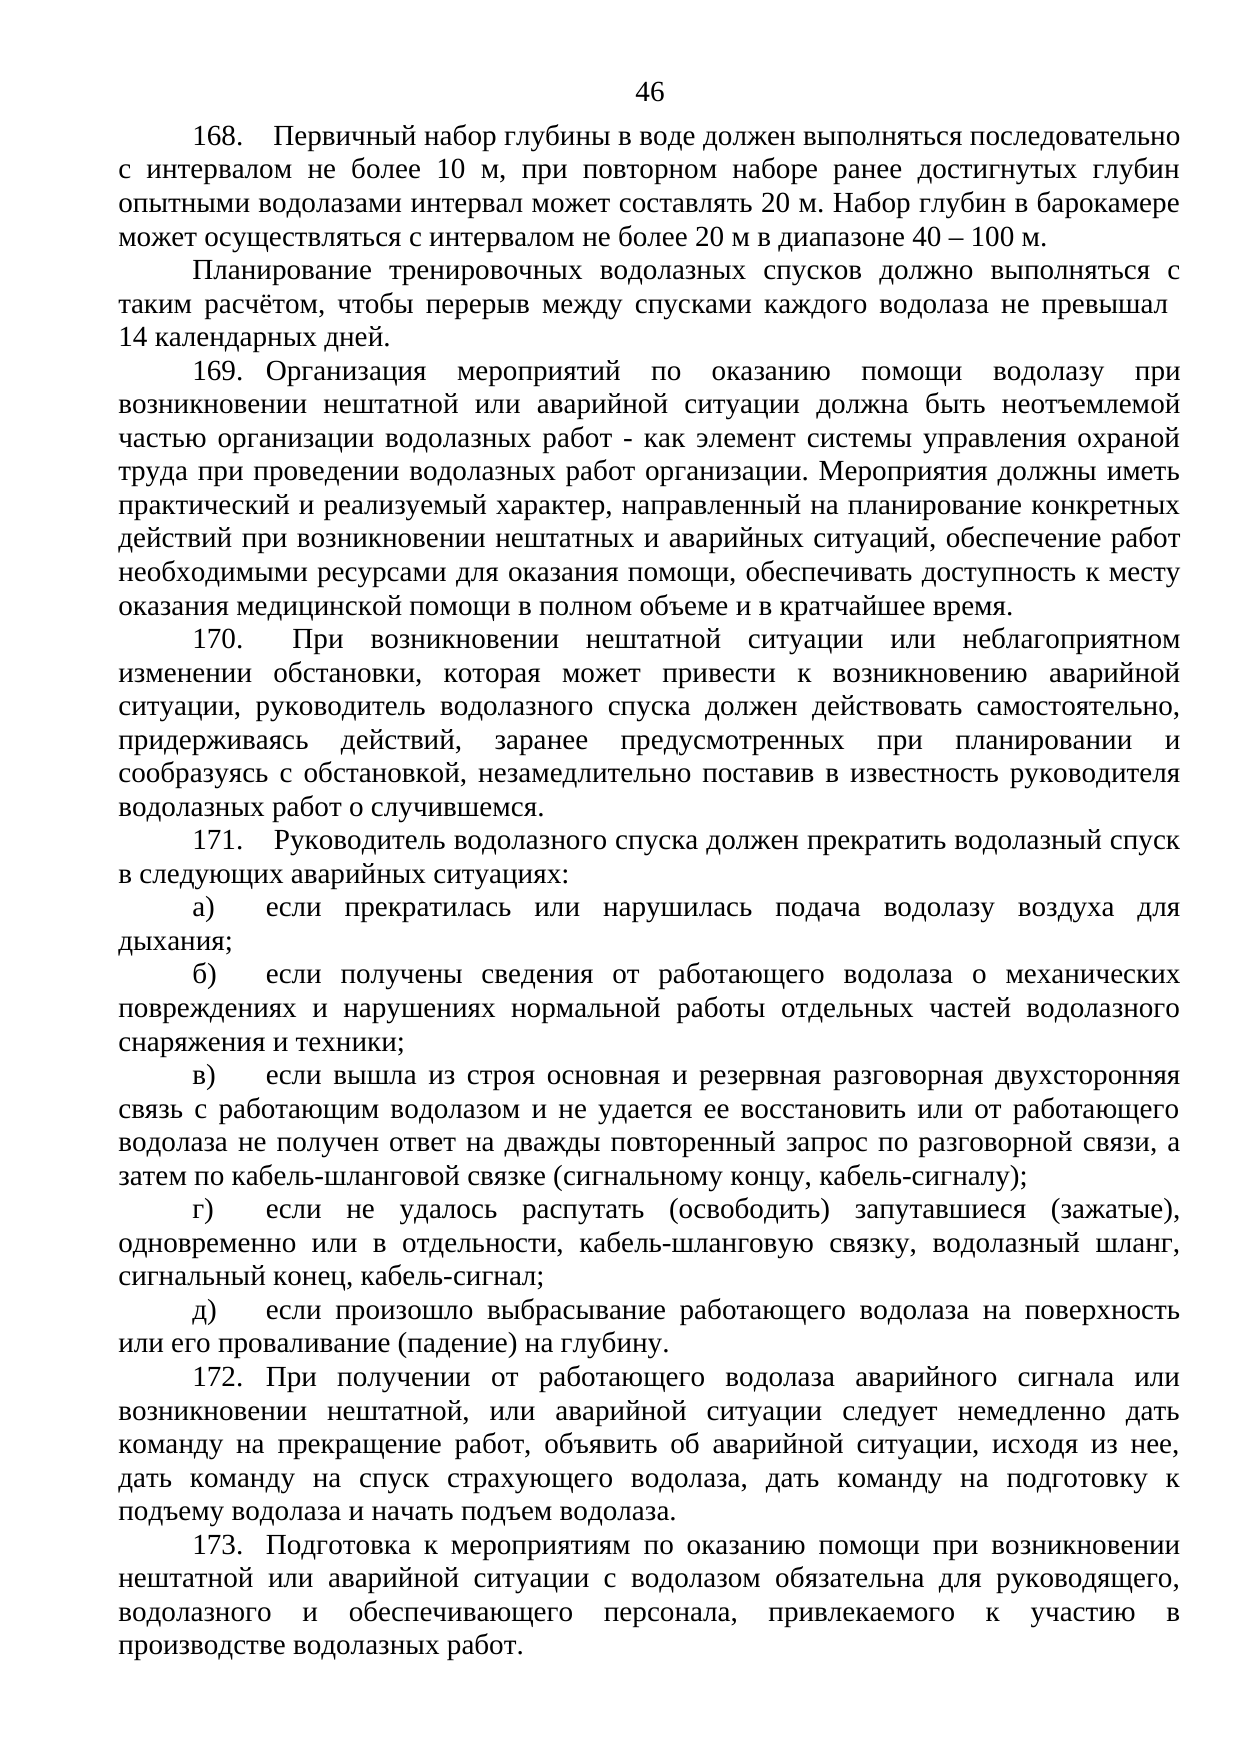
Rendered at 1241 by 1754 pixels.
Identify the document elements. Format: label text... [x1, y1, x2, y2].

list если получены сведения от работающего водолаза о механических повреждениях и нарушениях нормальной работы отдельных частей водолазного снаряжения и техники; [118, 957, 1181, 1057]
list Руководитель водолазного спуска должен прекратить водолазный спуск в следующих аварийных ситуациях: [118, 822, 1181, 889]
list Первичный набор глубины в воде должен выполняться последовательно с интервалом не более 10 м, при повторном наборе ранее достигнутых глубин опытными водолазами интервал может составлять 20 м. Набор глубин в барокамере может осуществляться с интервалом не более 20 м в диапазоне 40 – 100 м. [118, 118, 1181, 252]
list если произошло выбрасывание работающего водолаза на поверхность или его проваливание (падение) на глубину. [118, 1292, 1181, 1359]
list При возникновении нештатной ситуации или неблагоприятном изменении обстановки, которая может привести к возникновению аварийной ситуации, руководитель водолазного спуска должен действовать самостоятельно, придерживаясь действий, заранее предусмотренных при планировании и сообразуясь с обстановкой, незамедлительно поставив в известность руководителя водолазных работ о случившемся. [118, 621, 1181, 822]
list если прекратилась или нарушилась подача водолазу воздуха для дыхания; [118, 889, 1181, 957]
list Планирование тренировочных водолазных спусков должно выполняться с таким расчётом, чтобы перерыв между спусками каждого водолаза не превышал 14 календарных дней. [118, 252, 1181, 353]
list если не удалось распутать (освободить) запутавшиеся (зажатые), одновременно или в отдельности, кабель-шланговую связку, водолазный шланг, сигнальный конец, кабель-сигнал; [118, 1191, 1181, 1292]
list Организация мероприятий по оказанию помощи водолазу при возникновении нештатной или аварийной ситуации должна быть неотъемлемой частью организации водолазных работ - как элемент системы управления охраной труда при проведении водолазных работ организации. Мероприятия должны иметь практический и реализуемый характер, направленный на планирование конкретных действий при возникновении нештатных и аварийных ситуаций, обеспечение работ необходимыми ресурсами для оказания помощи, обеспечивать доступность к месту оказания медицинской помощи в полном объеме и в кратчайшее время. [118, 353, 1181, 621]
list если вышла из строя основная и резервная разговорная двухсторонняя связь с работающим водолазом и не удается ее восстановить или от работающего водолаза не получен ответ на дважды повторенный запрос по разговорной связи, а затем по кабель-шланговой связке (сигнальному концу, кабель-сигналу); [118, 1057, 1181, 1191]
list Подготовка к мероприятиям по оказанию помощи при возникновении нештатной или аварийной ситуации с водолазом обязательна для руководящего, водолазного и обеспечивающего персонала, привлекаемого к участию в производстве водолазных работ. [118, 1527, 1181, 1661]
list При получении от работающего водолаза аварийного сигнала или возникновении нештатной, или аварийной ситуации следует немедленно дать команду на прекращение работ, объявить об аварийной ситуации, исходя из нее, дать команду на спуск страхующего водолаза, дать команду на подготовку к подъему водолаза и начать подъем водолаза. [118, 1359, 1181, 1527]
